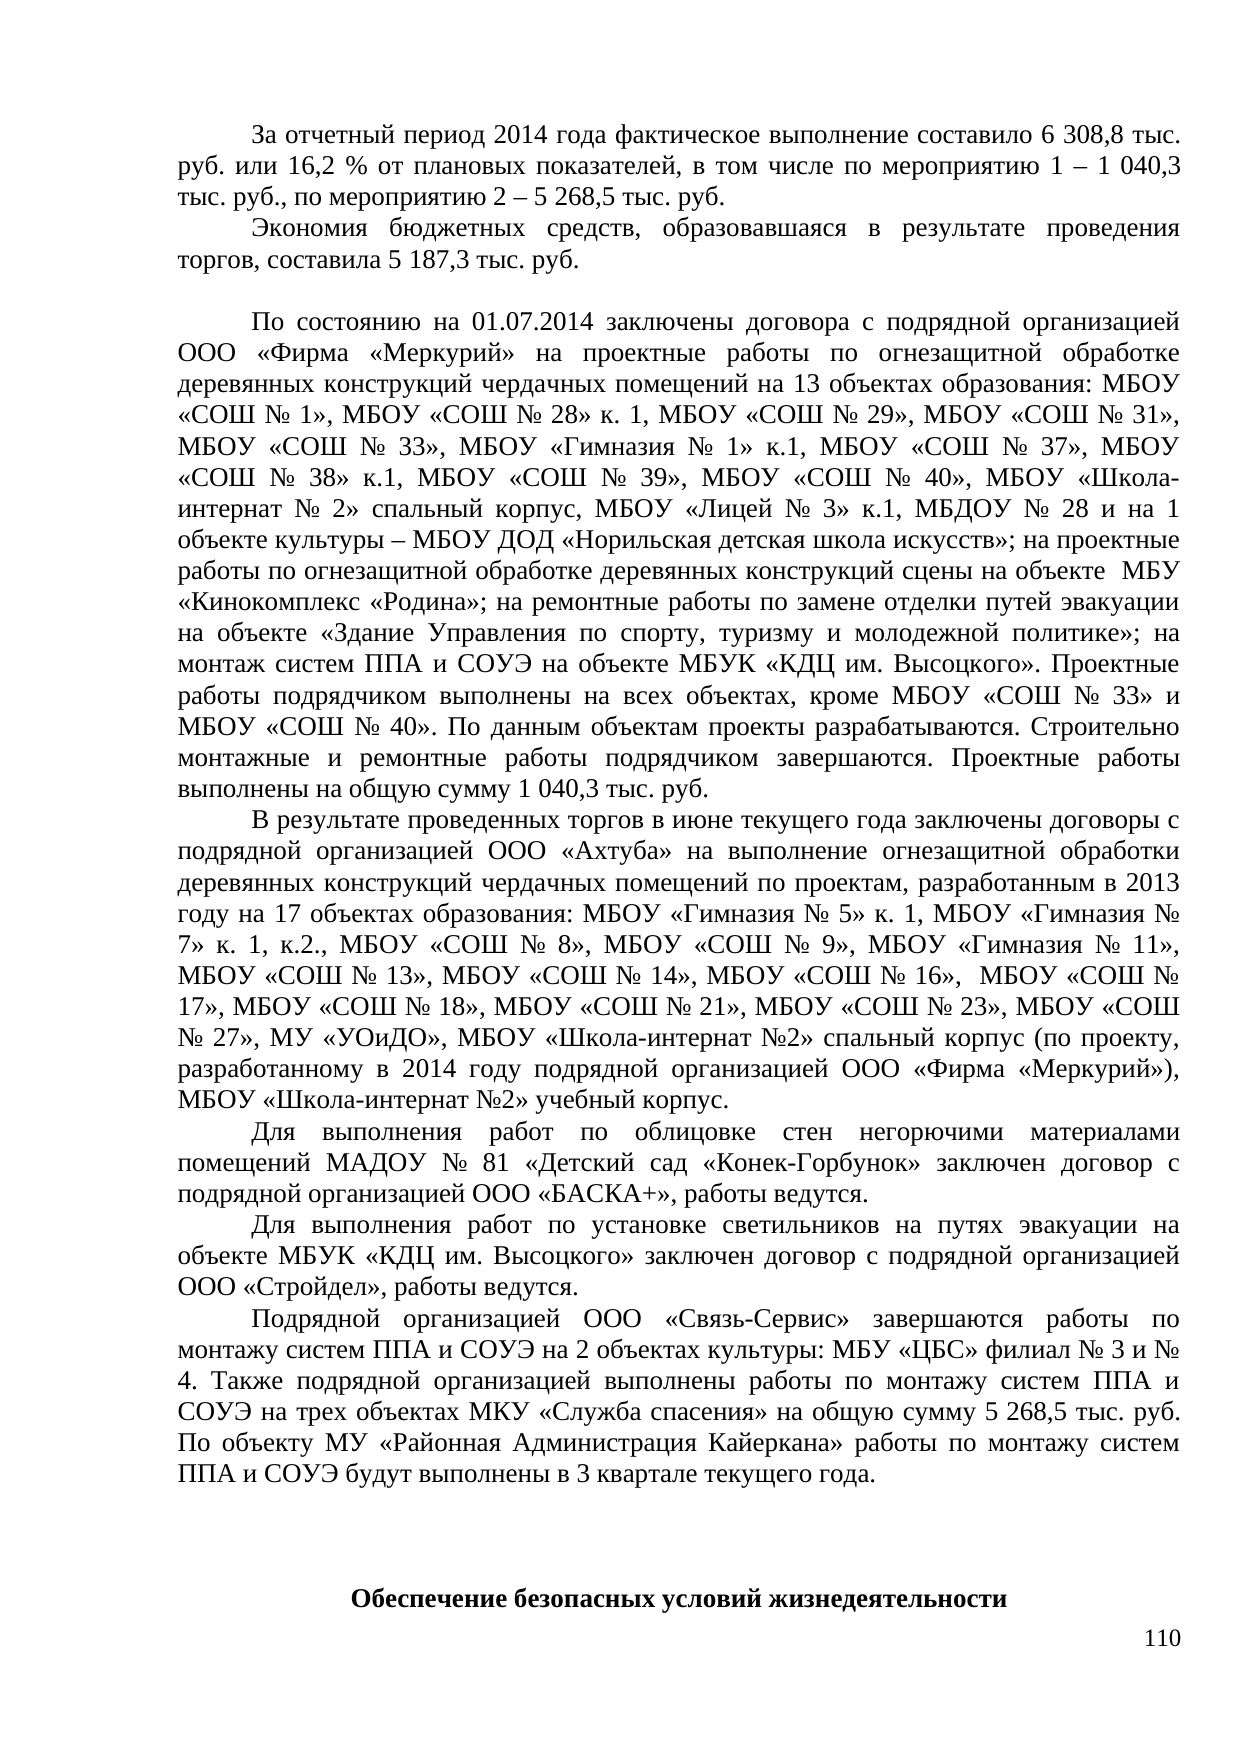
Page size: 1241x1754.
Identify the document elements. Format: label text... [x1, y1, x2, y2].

text Обеспечение безопасных условий жизнедеятельности [177, 1582, 1181, 1613]
text Для выполнения работ по установке светильников на путях эвакуации на объекте МБУК «КДЦ им. Высоцкого» заключен договор с подрядной организацией ООО «Стройдел», работы ведутся. [177, 1208, 1181, 1302]
text В результате проведенных торгов в июне текущего года заключены договоры с подрядной организацией ООО «Ахтуба» на выполнение огнезащитной обработки деревянных конструкций чердачных помещений по проектам, разработанным в 2013 году на 17 объектах образования: МБОУ «Гимназия № 5» к. 1, МБОУ «Гимназия № 7» к. 1, к.2., МБОУ «СОШ № 8», МБОУ «СОШ № 9», МБОУ «Гимназия № 11», МБОУ «СОШ № 13», МБОУ «СОШ № 14», МБОУ «СОШ № 16», МБОУ «СОШ № 17», МБОУ «СОШ № 18», МБОУ «СОШ № 21», МБОУ «СОШ № 23», МБОУ «СОШ № 27», МУ «УОиДО», МБОУ «Школа-интернат №2» спальный корпус (по проекту, разработанному в 2014 году подрядной организацией ООО «Фирма «Меркурий»), МБОУ «Школа-интернат №2» учебный корпус. [177, 803, 1181, 1115]
text Экономия бюджетных средств, образовавшаяся в результате проведения торгов, составила 5 187,3 тыс. руб. [177, 212, 1181, 274]
text За отчетный период 2014 года фактическое выполнение составило 6 308,8 тыс. руб. или 16,2 % от плановых показателей, в том числе по мероприятию 1 – 1 040,3 тыс. руб., по мероприятию 2 – 5 268,5 тыс. руб. [177, 118, 1181, 212]
text Для выполнения работ по облицовке стен негорючими материалами помещений МАДОУ № 81 «Детский сад «Конек-Горбунок» заключен договор с подрядной организацией ООО «БАСКА+», работы ведутся. [177, 1115, 1181, 1208]
text Подрядной организацией ООО «Связь-Сервис» завершаются работы по монтажу систем ППА и СОУЭ на 2 объектах культуры: МБУ «ЦБС» филиал № 3 и № 4. Также подрядной организацией выполнены работы по монтажу систем ППА и СОУЭ на трех объектах МКУ «Служба спасения» на общую сумму 5 268,5 тыс. руб. По объекту МУ «Районная Администрация Кайеркана» работы по монтажу систем ППА и СОУЭ будут выполнены в 3 квартале текущего года. [177, 1302, 1181, 1488]
text По состоянию на 01.07.2014 заключены договора с подрядной организацией ООО «Фирма «Меркурий» на проектные работы по огнезащитной обработке деревянных конструкций чердачных помещений на 13 объектах образования: МБОУ «СОШ № 1», МБОУ «СОШ № 28» к. 1, МБОУ «СОШ № 29», МБОУ «СОШ № 31», МБОУ «СОШ № 33», МБОУ «Гимназия № 1» к.1, МБОУ «СОШ № 37», МБОУ «СОШ № 38» к.1, МБОУ «СОШ № 39», МБОУ «СОШ № 40», МБОУ «Школа-интернат № 2» спальный корпус, МБОУ «Лицей № 3» к.1, МБДОУ № 28 и на 1 объекте культуры – МБОУ ДОД «Норильская детская школа искусств»; на проектные работы по огнезащитной обработке деревянных конструкций сцены на объекте МБУ «Кинокомплекс «Родина»; на ремонтные работы по замене отделки путей эвакуации на объекте «Здание Управления по спорту, туризму и молодежной политике»; на монтаж систем ППА и СОУЭ на объекте МБУК «КДЦ им. Высоцкого». Проектные работы подрядчиком выполнены на всех объектах, кроме МБОУ «СОШ № 33» и МБОУ «СОШ № 40». По данным объектам проекты разрабатываются. Строительно монтажные и ремонтные работы подрядчиком завершаются. Проектные работы выполнены на общую сумму 1 040,3 тыс. руб. [177, 305, 1181, 803]
